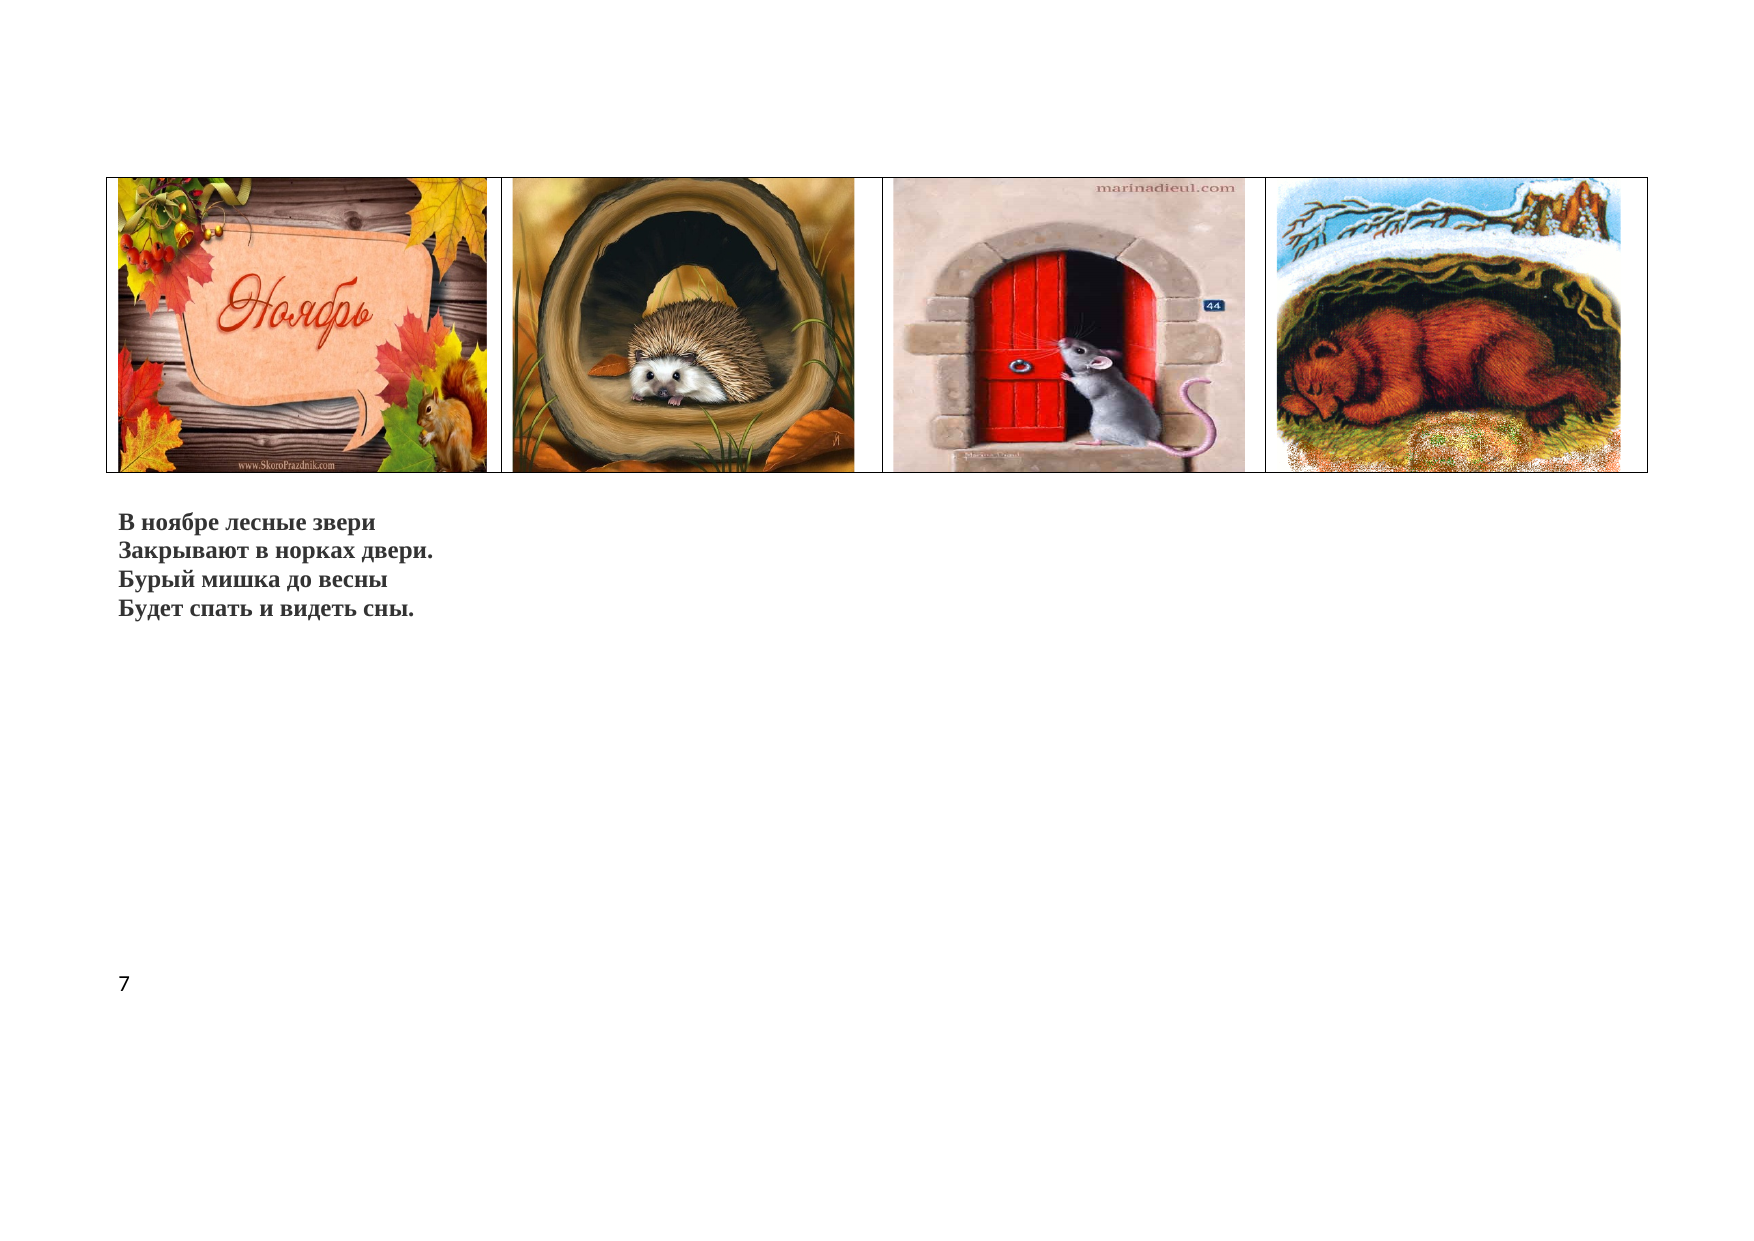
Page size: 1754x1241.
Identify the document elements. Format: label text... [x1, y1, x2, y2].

table_header [855, 178, 882, 472]
picture [1276, 178, 1621, 472]
text Будет спать и видеть сны. [118, 593, 1636, 622]
table_header [487, 178, 501, 472]
table_header [107, 178, 118, 472]
table_header [1245, 178, 1265, 472]
table_header [502, 178, 512, 472]
text В ноябре лесные звери Закрывают в норках двери. [118, 507, 1636, 564]
picture [512, 178, 855, 472]
table_header [883, 178, 893, 472]
picture [893, 178, 1245, 472]
text 7 [118, 969, 1636, 997]
table_header [1621, 178, 1647, 472]
text Бурый мишка до весны [118, 564, 1636, 593]
picture [118, 178, 487, 472]
table_header [1266, 178, 1276, 472]
